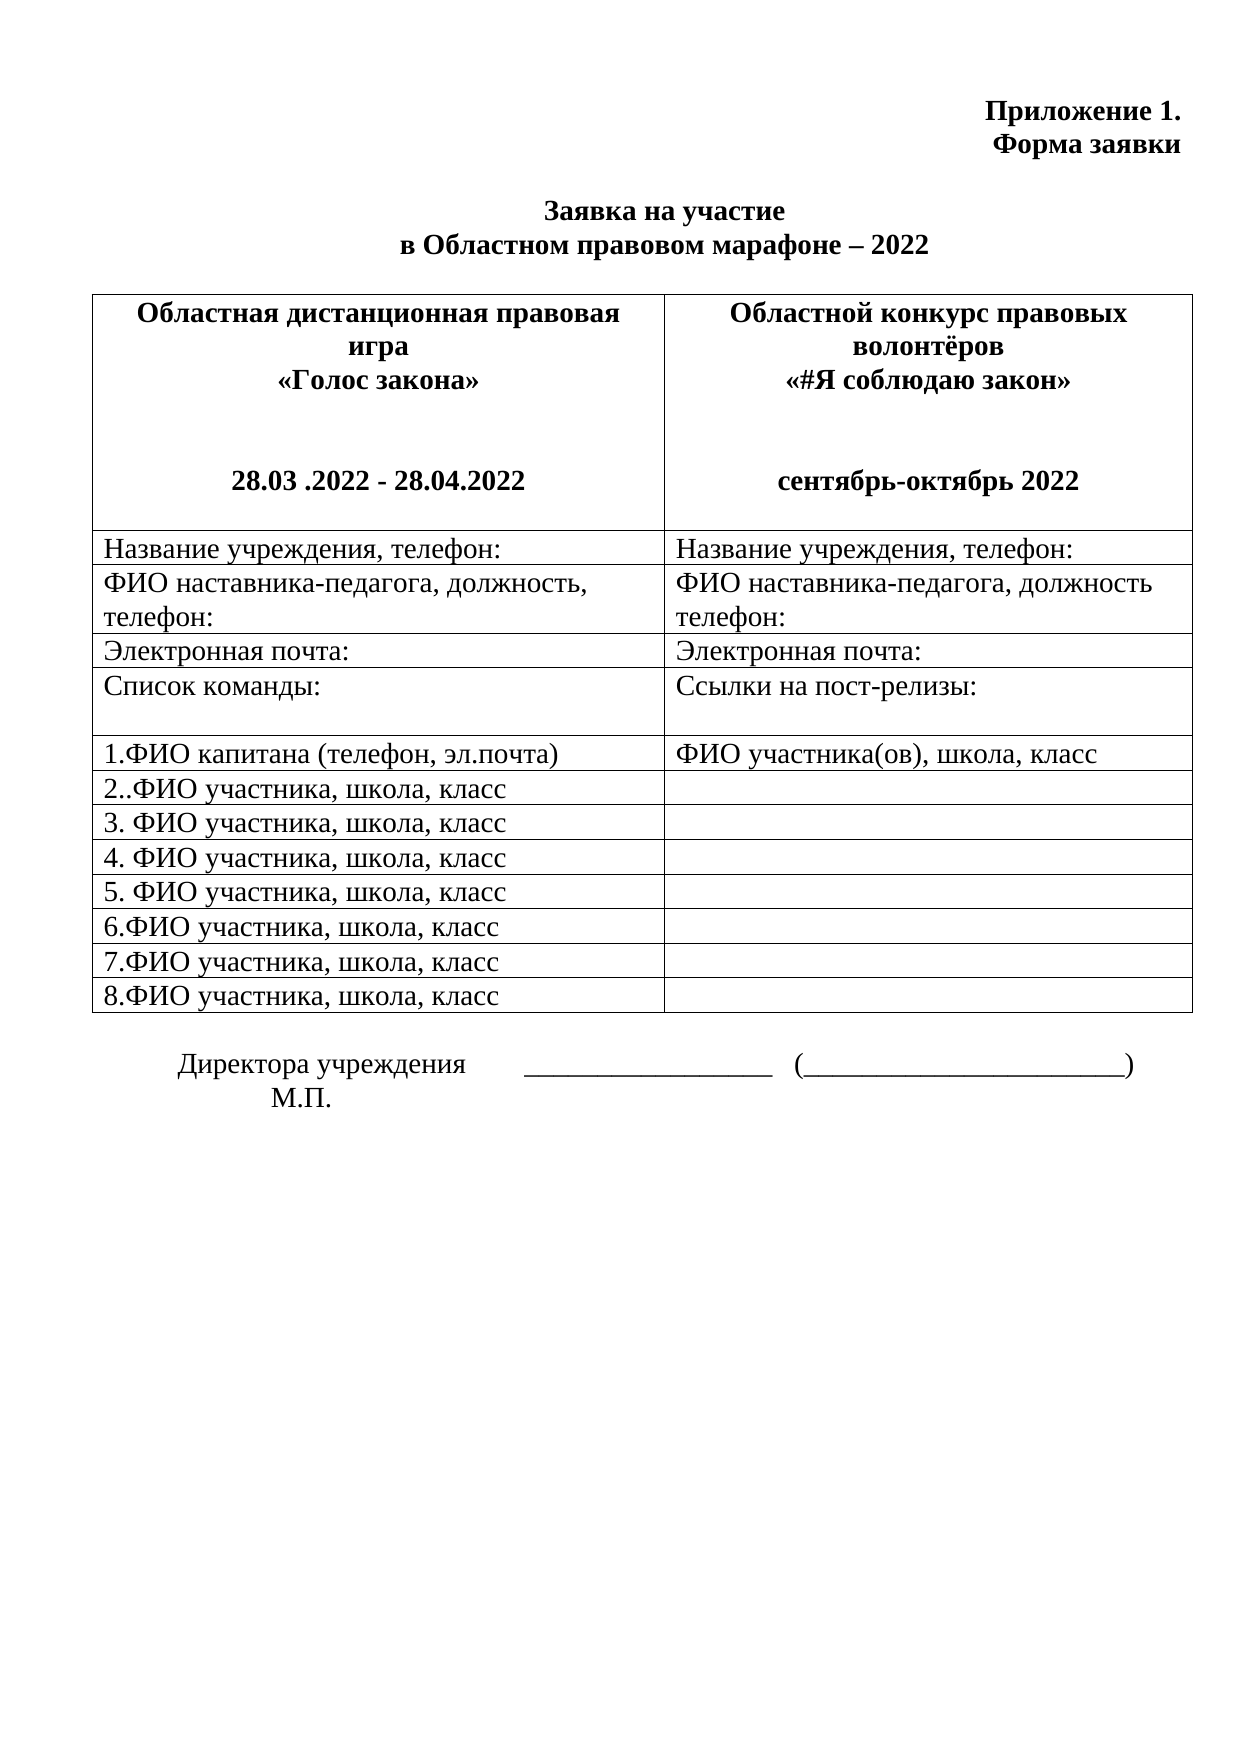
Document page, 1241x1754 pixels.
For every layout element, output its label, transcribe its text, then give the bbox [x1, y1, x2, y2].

table_cell 2..ФИО участника, школа, класс [93, 771, 664, 804]
table_cell Название учреждения, телефон: [665, 531, 1192, 564]
text Заявка на участие [103, 193, 1181, 227]
table_cell ФИО участника(ов), школа, класс [665, 736, 1192, 770]
table_cell 8.ФИО участника, школа, класс [93, 978, 664, 1012]
table_cell 7.ФИО участника, школа, класс [93, 944, 664, 977]
table_cell 1.ФИО капитана (телефон, эл.почта) [93, 736, 664, 770]
table_cell [665, 875, 1192, 908]
table_header Областная дистанционная правовая игра «Голос закона» 28.03 .2022 - 28.04.2022 [93, 295, 664, 530]
table_cell 4. ФИО участника, школа, класс [93, 840, 664, 873]
text Форма заявки [103, 126, 1181, 160]
table_cell [665, 978, 1192, 1012]
table_cell [665, 805, 1192, 839]
table_cell ФИО наставника-педагога, должность, телефон: [93, 565, 664, 632]
table_cell [665, 909, 1192, 943]
text М.П. [59, 1080, 1181, 1113]
table_cell [665, 840, 1192, 873]
table_cell ФИО наставника-педагога, должность телефон: [665, 565, 1192, 632]
table_cell 6.ФИО участника, школа, класс [93, 909, 664, 943]
table_cell 3. ФИО участника, школа, класс [93, 805, 664, 839]
text Приложение 1. [103, 93, 1181, 126]
table_cell Электронная почта: [665, 634, 1192, 667]
text Директора учреждения _________________ (______________________) [177, 1046, 1181, 1080]
table_cell [665, 771, 1192, 804]
table_cell Список команды: [93, 668, 664, 735]
table_cell Электронная почта: [93, 634, 664, 667]
table_cell Название учреждения, телефон: [93, 531, 664, 564]
table_cell [665, 944, 1192, 977]
table_header Областной конкурс правовых волонтёров «#Я соблюдаю закон» сентябрь-октябрь 2022 [665, 295, 1192, 530]
table_cell 5. ФИО участника, школа, класс [93, 875, 664, 908]
text в Областном правовом марафоне – 2022 [103, 227, 1181, 260]
table_cell Ссылки на пост-релизы: [665, 668, 1192, 735]
